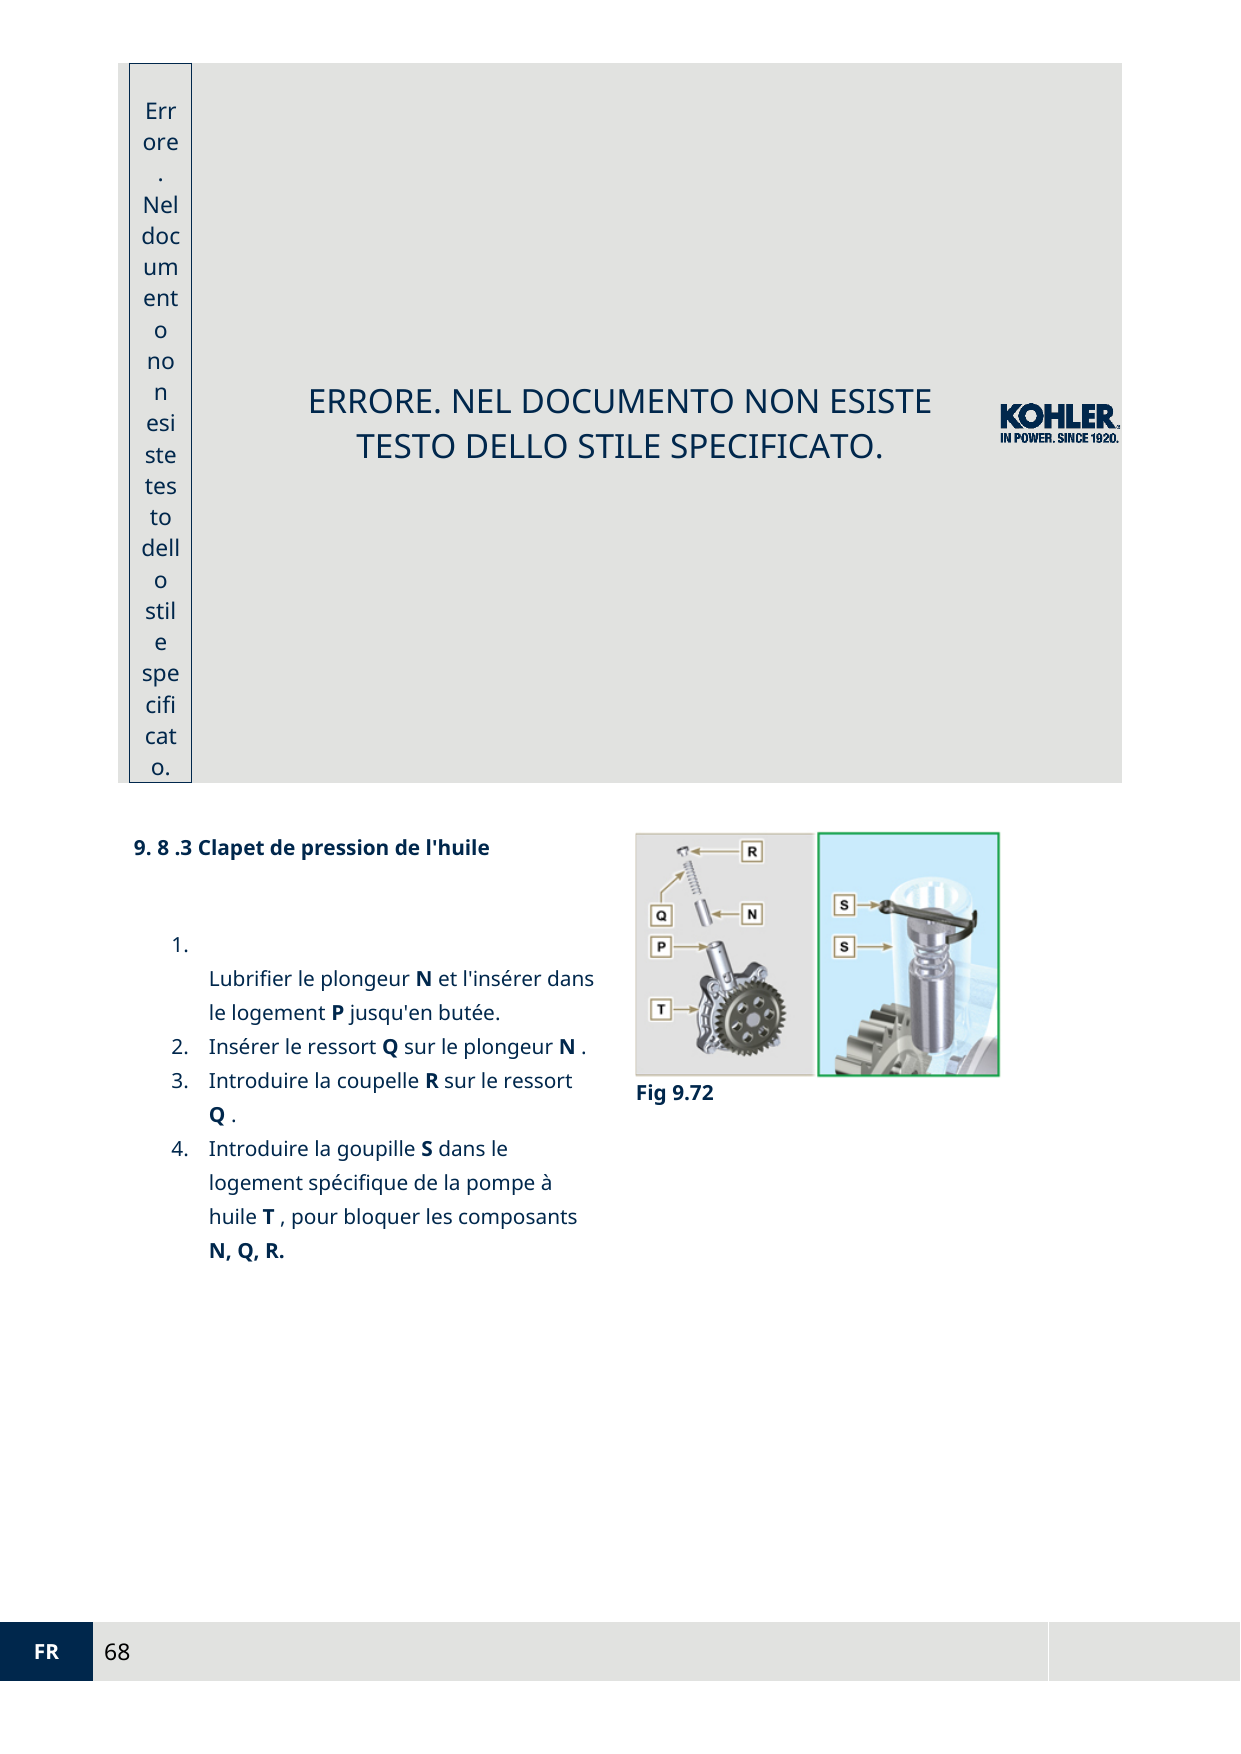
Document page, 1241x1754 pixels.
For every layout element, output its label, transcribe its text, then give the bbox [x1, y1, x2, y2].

table_cell 9. 8 .3 Clapet de pression de l'huile Lubrifier le plongeur N et l'insérer dans le logement P jusqu'en butée. Insérer le ressort Q sur le plongeur N . Introduire la coupelle R sur le ressort Q . Introduire la goupille S dans le logement spécifique de la pompe à huile T , pour bloquer les composants N, Q, R. [118, 815, 620, 1346]
table_cell Fig 9.72 [620, 815, 1122, 1346]
picture [635, 830, 1002, 1079]
picture [1000, 403, 1121, 443]
